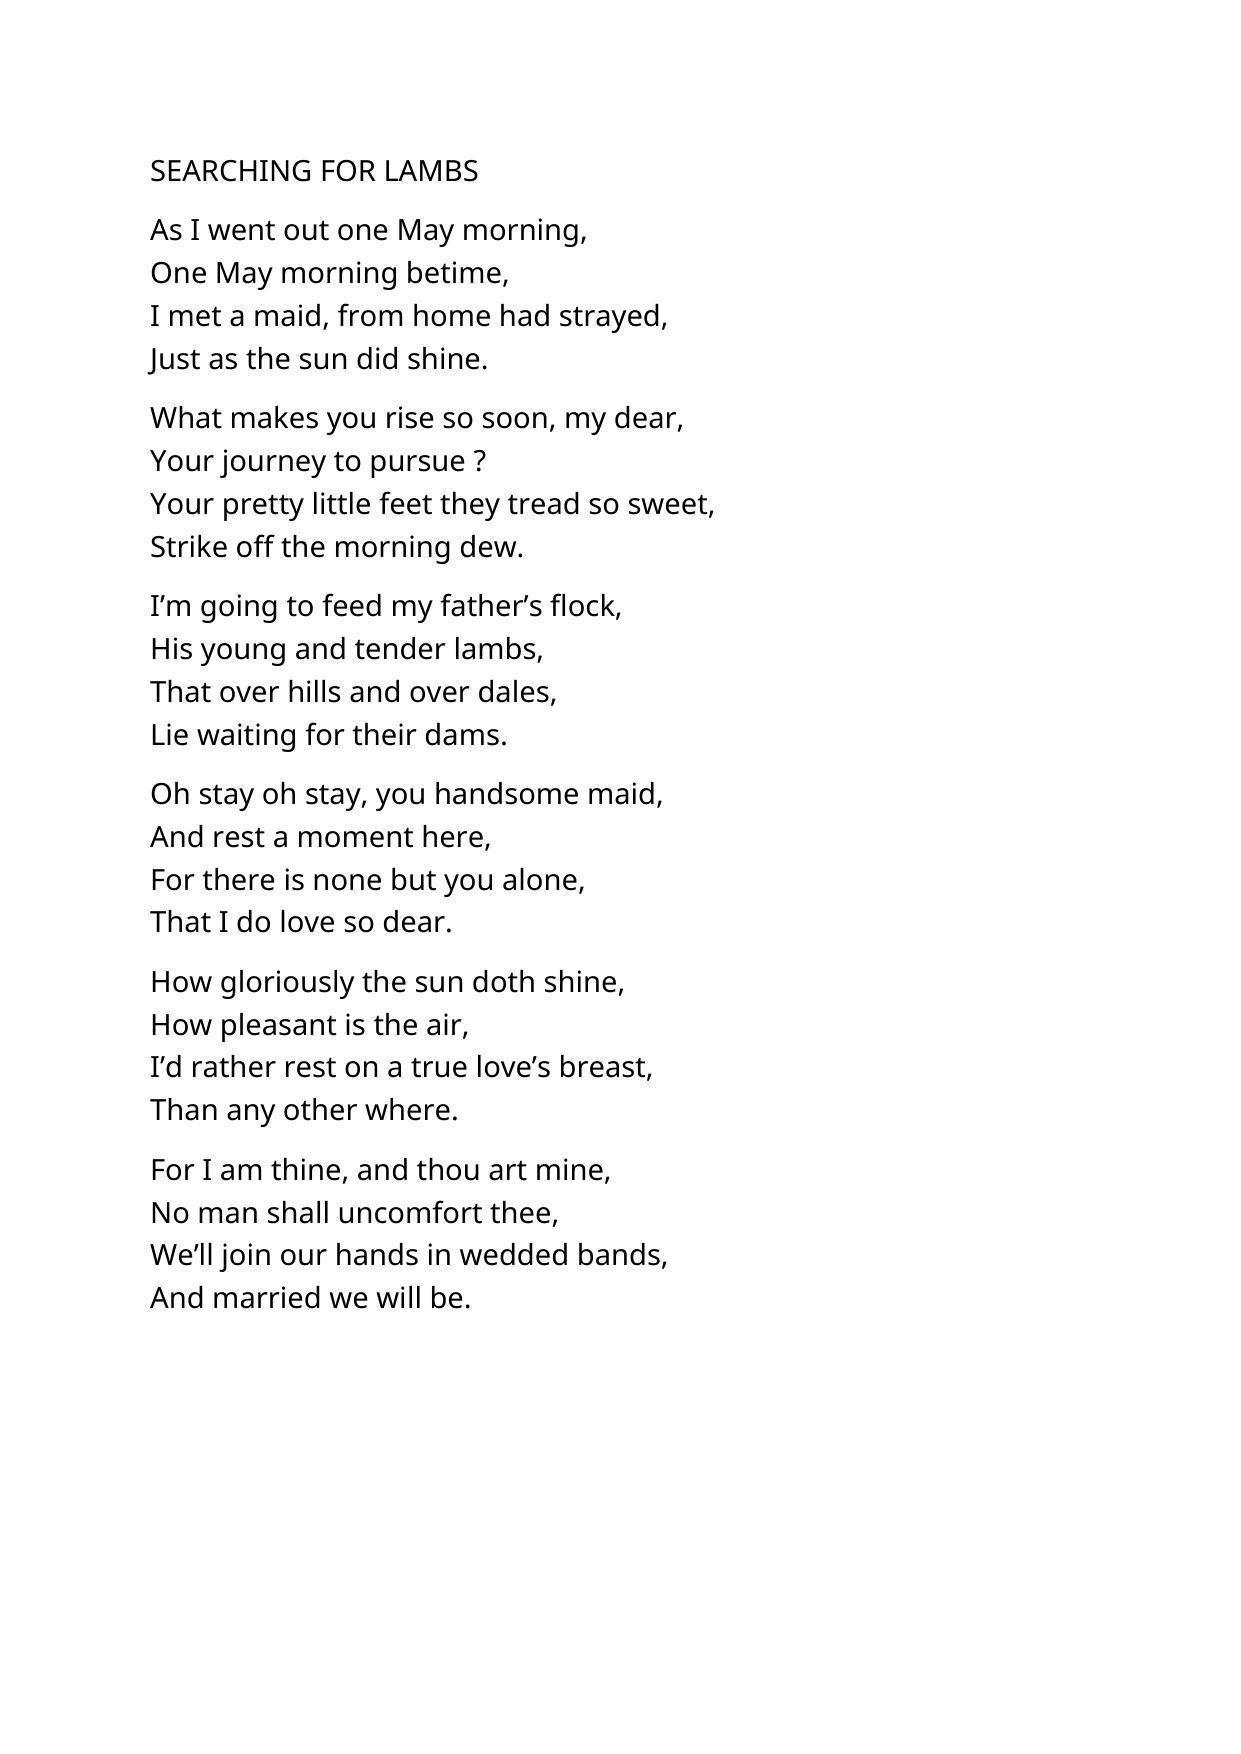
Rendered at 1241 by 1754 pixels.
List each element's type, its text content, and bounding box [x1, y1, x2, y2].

text I’m going to feed my father’s flock, His young and tender lambs, That over hills and over dales, Lie waiting for their dams. [150, 585, 1090, 753]
text For I am thine, and thou art mine, No man shall uncomfort thee, We’ll join our hands in wedded bands, And married we will be. [150, 1149, 1090, 1317]
text Oh stay oh stay, you handsome maid, And rest a moment here, For there is none but you alone, That I do love so dear. [150, 773, 1090, 941]
text SEARCHING FOR LAMBS [150, 150, 1090, 190]
text As I went out one May morning, One May morning betime, I met a maid, from home had strayed, Just as the sun did shine. [150, 209, 1090, 378]
text What makes you rise so soon, my dear, Your journey to pursue ? Your pretty little feet they tread so sweet, Strike off the morning dew. [150, 397, 1090, 566]
text How gloriously the sun doth shine, How pleasant is the air, I’d rather rest on a true love’s breast, Than any other where. [150, 961, 1090, 1129]
